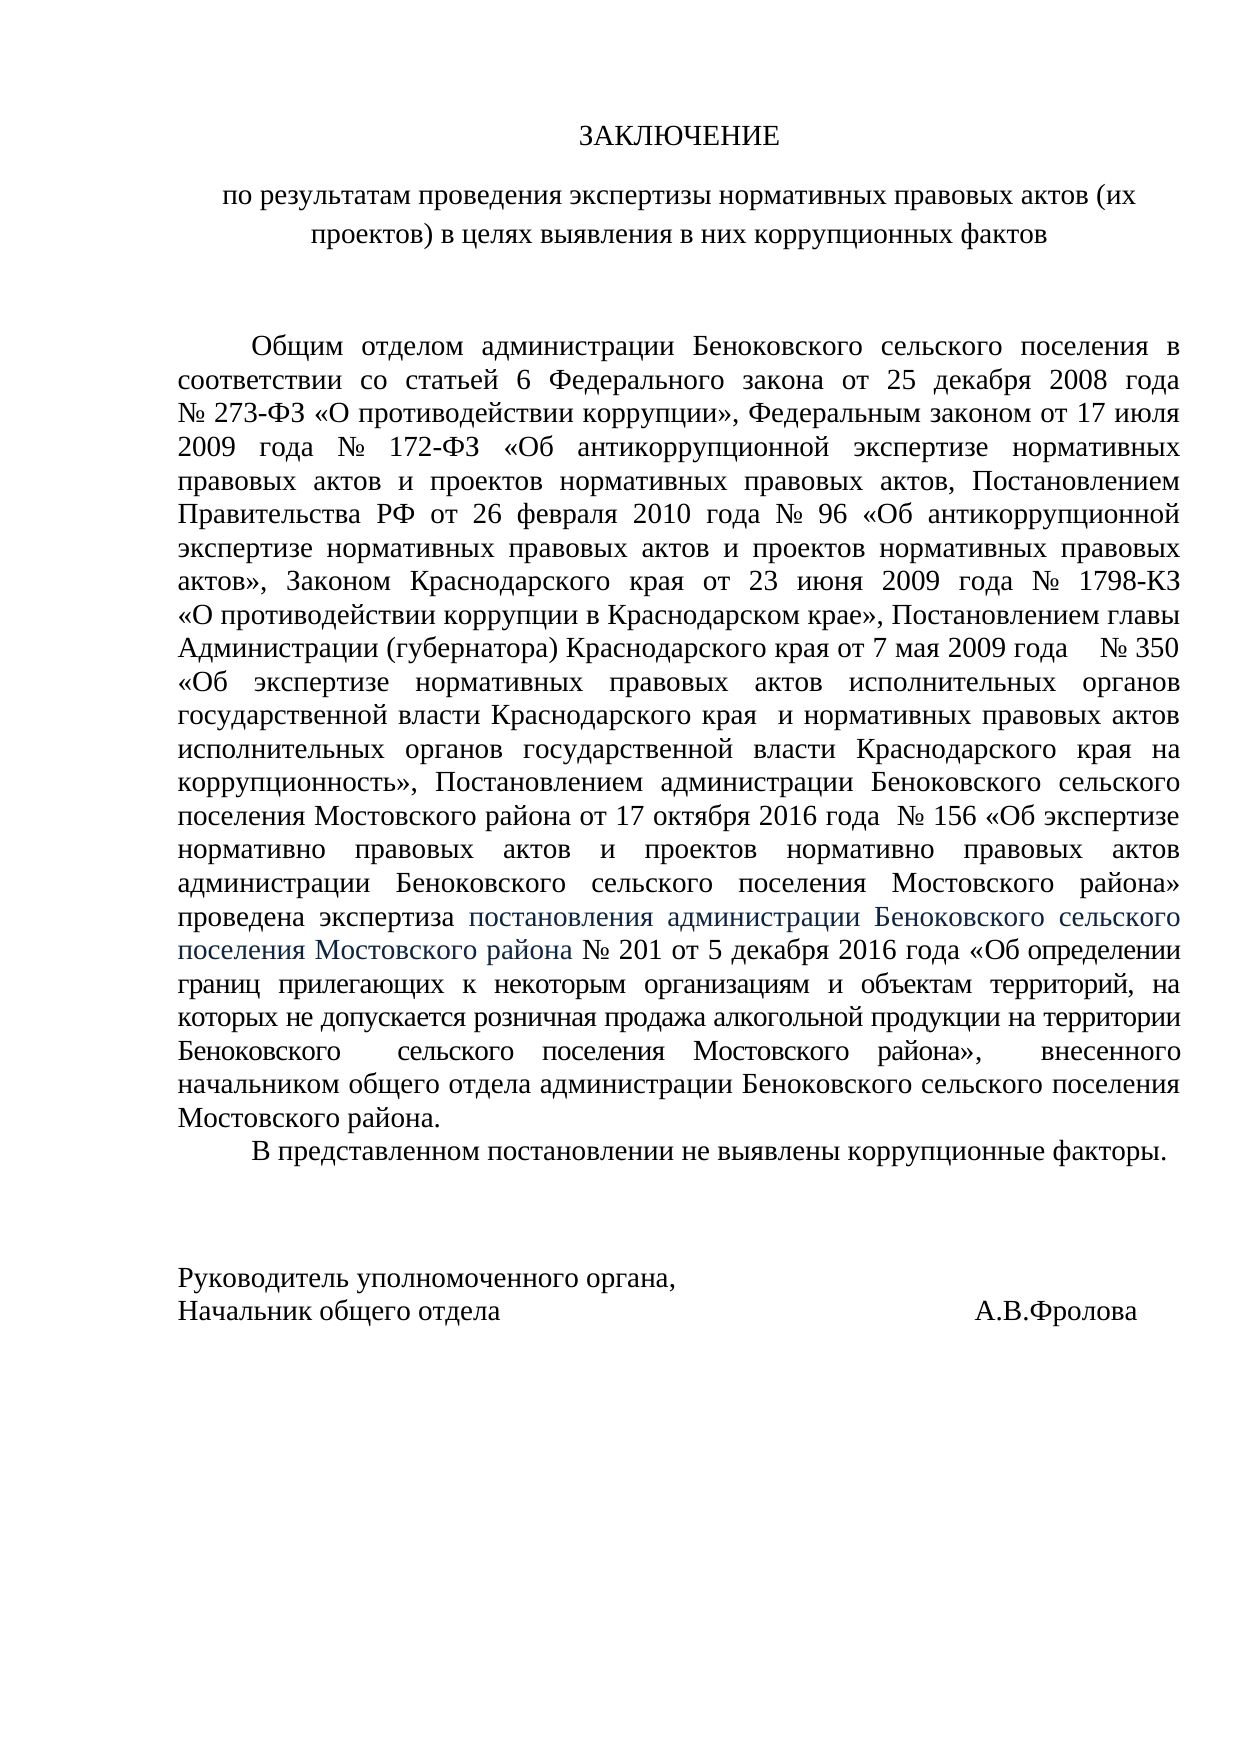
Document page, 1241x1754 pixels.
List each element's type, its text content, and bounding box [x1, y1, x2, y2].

text Начальник общего отдела А.В.Фролова [177, 1293, 1181, 1327]
text Руководитель уполномоченного органа, [177, 1260, 1181, 1293]
text Общим отделом администрации Беноковского сельского поселения в соответствии со статьей 6 Федерального закона от 25 декабря 2008 года № 273-ФЗ «О противодействии коррупции», Федеральным законом от 17 июля 2009 года № 172-ФЗ «Об антикоррупционной экспертизе нормативных правовых актов и проектов нормативных правовых актов, Постановлением Правительства РФ от 26 февраля 2010 года № 96 «Об антикоррупционной экспертизе нормативных правовых актов и проектов нормативных правовых актов», Законом Краснодарского края от 23 июня 2009 года № 1798-КЗ «О противодействии коррупции в Краснодарском крае», Постановлением главы Администрации (губернатора) Краснодарского края от 7 мая 2009 года № 350 «Об экспертизе нормативных правовых актов исполнительных органов государственной власти Краснодарского края и нормативных правовых актов исполнительных органов государственной власти Краснодарского края на коррупционность», Постановлением администрации Беноковского сельского поселения Мостовского района от 17 октября 2016 года № 156 «Об экспертизе нормативно правовых актов и проектов нормативно правовых актов администрации Беноковского сельского поселения Мостовского района» проведена экспертиза постановления администрации Беноковского сельского поселения Мостовского района № 201 от 5 декабря 2016 года «Об определении границ прилегающих к некоторым организациям и объектам территорий, на которых не допускается розничная продажа алкогольной продукции на территории Беноковского сельского поселения Мостовского района», внесенного начальником общего отдела администрации Беноковского сельского поселения Мостовского района. [177, 328, 1181, 1133]
text по результатам проведения экспертизы нормативных правовых актов (их проектов) в целях выявления в них коррупционных фактов [177, 177, 1181, 249]
text В представленном постановлении не выявлены коррупционные факторы. [177, 1133, 1181, 1167]
text ЗАКЛЮЧЕНИЕ [177, 118, 1181, 152]
